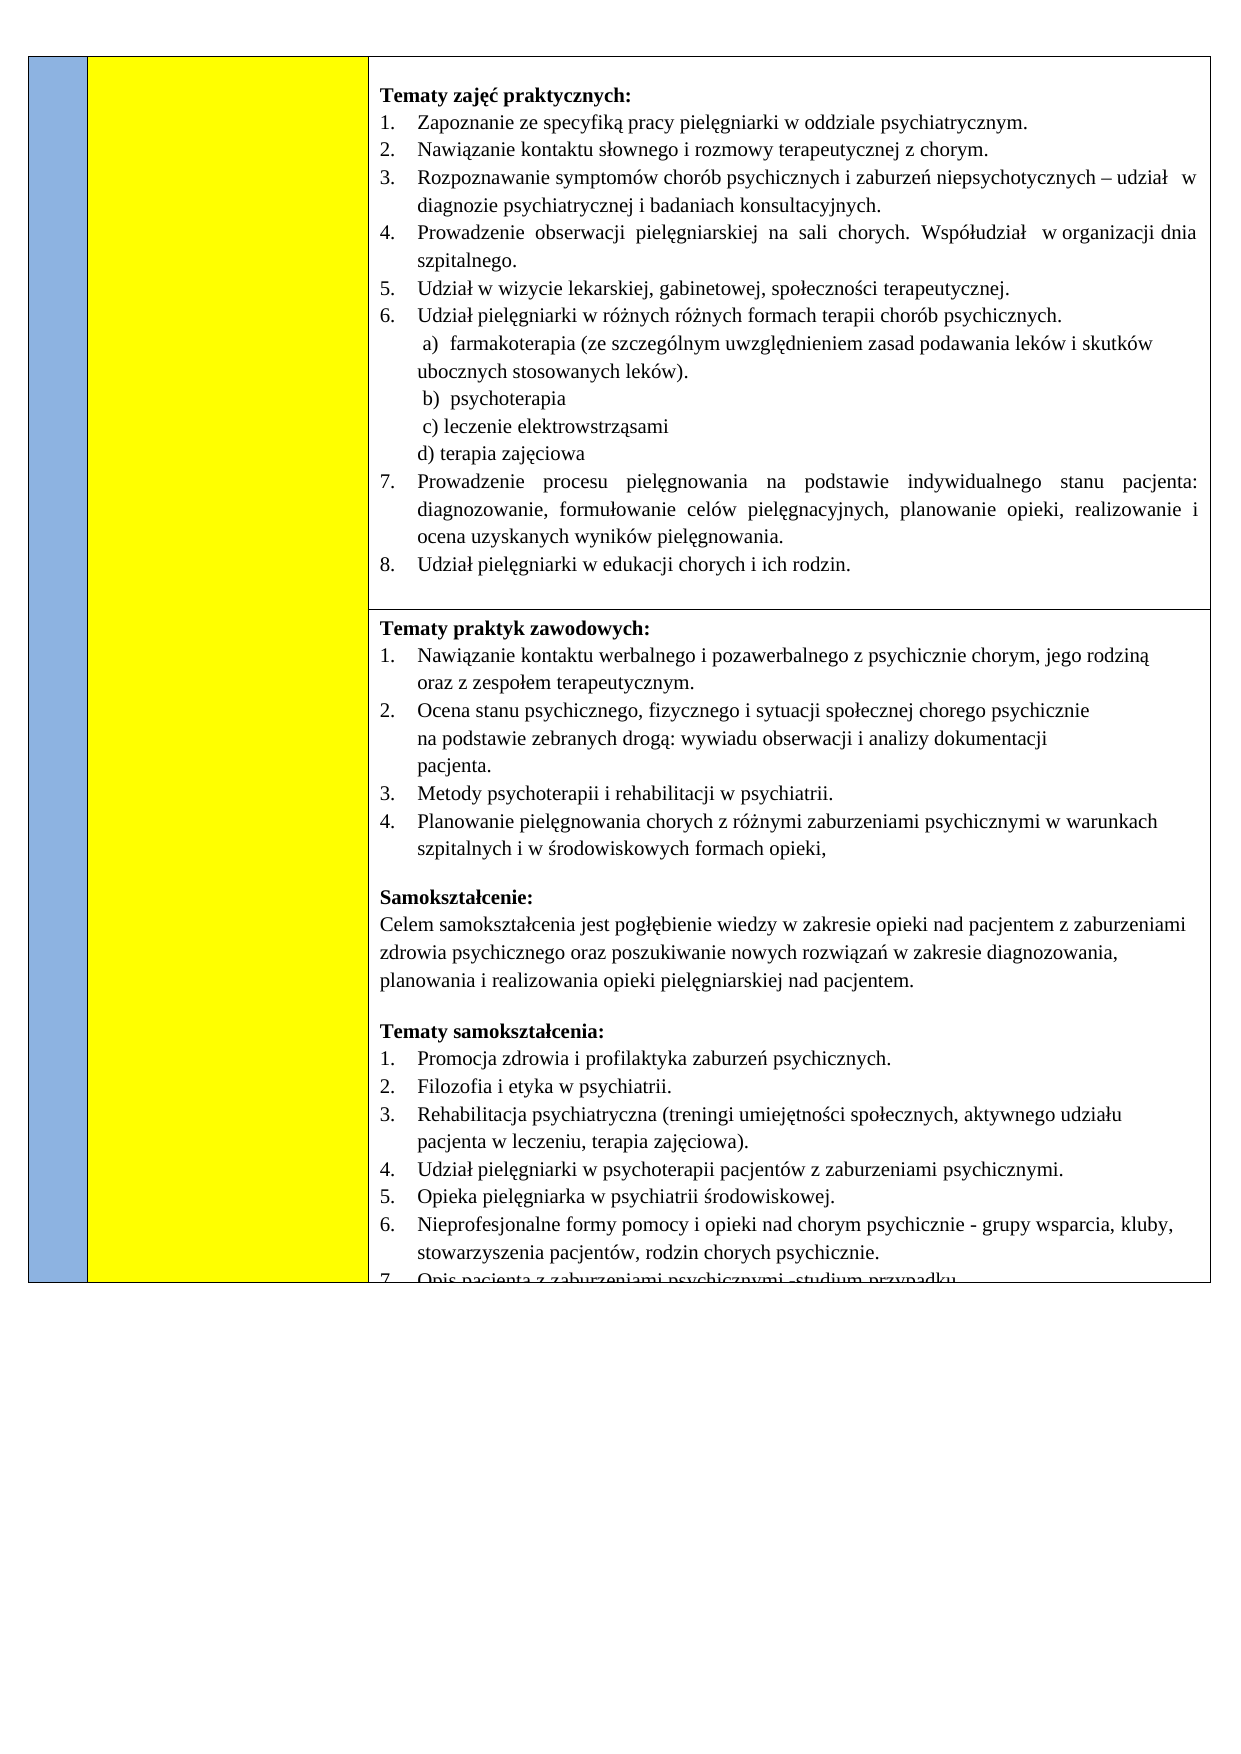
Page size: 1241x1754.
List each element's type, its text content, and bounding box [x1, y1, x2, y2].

table_cell Tematy praktyk zawodowych: Nawiązanie kontaktu werbalnego i pozawerbalnego z psychicznie chorym, jego rodziną oraz z zespołem terapeutycznym. Ocena stanu psychicznego, fizycznego i sytuacji społecznej chorego psychicznie na podstawie zebranych drogą: wywiadu obserwacji i analizy dokumentacji pacjenta. Metody psychoterapii i rehabilitacji w psychiatrii. Planowanie pielęgnowania chorych z różnymi zaburzeniami psychicznymi w warunkach szpitalnych i w środowiskowych formach opieki, Samokształcenie: Celem samokształcenia jest pogłębienie wiedzy w zakresie opieki nad pacjentem z zaburzeniami zdrowia psychicznego oraz poszukiwanie nowych rozwiązań w zakresie diagnozowania, planowania i realizowania opieki pielęgniarskiej nad pacjentem. Tematy samokształcenia: Promocja zdrowia i profilaktyka zaburzeń psychicznych. Filozofia i etyka w psychiatrii. Rehabilitacja psychiatryczna (treningi umiejętności społecznych, aktywnego udziału pacjenta w leczeniu, terapia zajęciowa). Udział pielęgniarki w psychoterapii pacjentów z zaburzeniami psychicznymi. Opieka pielęgniarka w psychiatrii środowiskowej. Nieprofesjonalne formy pomocy i opieki nad chorym psychicznie - grupy wsparcia, kluby, stowarzyszenia pacjentów, rodzin chorych psychicznie. Opis pacjenta z zaburzeniami psychicznymi -studium przypadku [369, 610, 1210, 1282]
table_header Tematy zajęć praktycznych: Zapoznanie ze specyfiką pracy pielęgniarki w oddziale psychiatrycznym. Nawiązanie kontaktu słownego i rozmowy terapeutycznej z chorym. Rozpoznawanie symptomów chorób psychicznych i zaburzeń niepsychotycznych – udział w diagnozie psychiatrycznej i badaniach konsultacyjnych. Prowadzenie obserwacji pielęgniarskiej na sali chorych. Współudział w organizacji dnia szpitalnego. Udział w wizycie lekarskiej, gabinetowej, społeczności terapeutycznej. Udział pielęgniarki w różnych różnych formach terapii chorób psychicznych. farmakoterapia (ze szczególnym uwzględnieniem zasad podawania leków i skutków ubocznych stosowanych leków). psychoterapia leczenie elektrowstrząsami terapia zajęciowa Prowadzenie procesu pielęgnowania na podstawie indywidualnego stanu pacjenta: diagnozowanie, formułowanie celów pielęgnacyjnych, planowanie opieki, realizowanie i ocena uzyskanych wyników pielęgnowania. Udział pielęgniarki w edukacji chorych i ich rodzin. [369, 57, 1210, 609]
table_header [29, 57, 87, 1282]
table_header [88, 57, 368, 1282]
